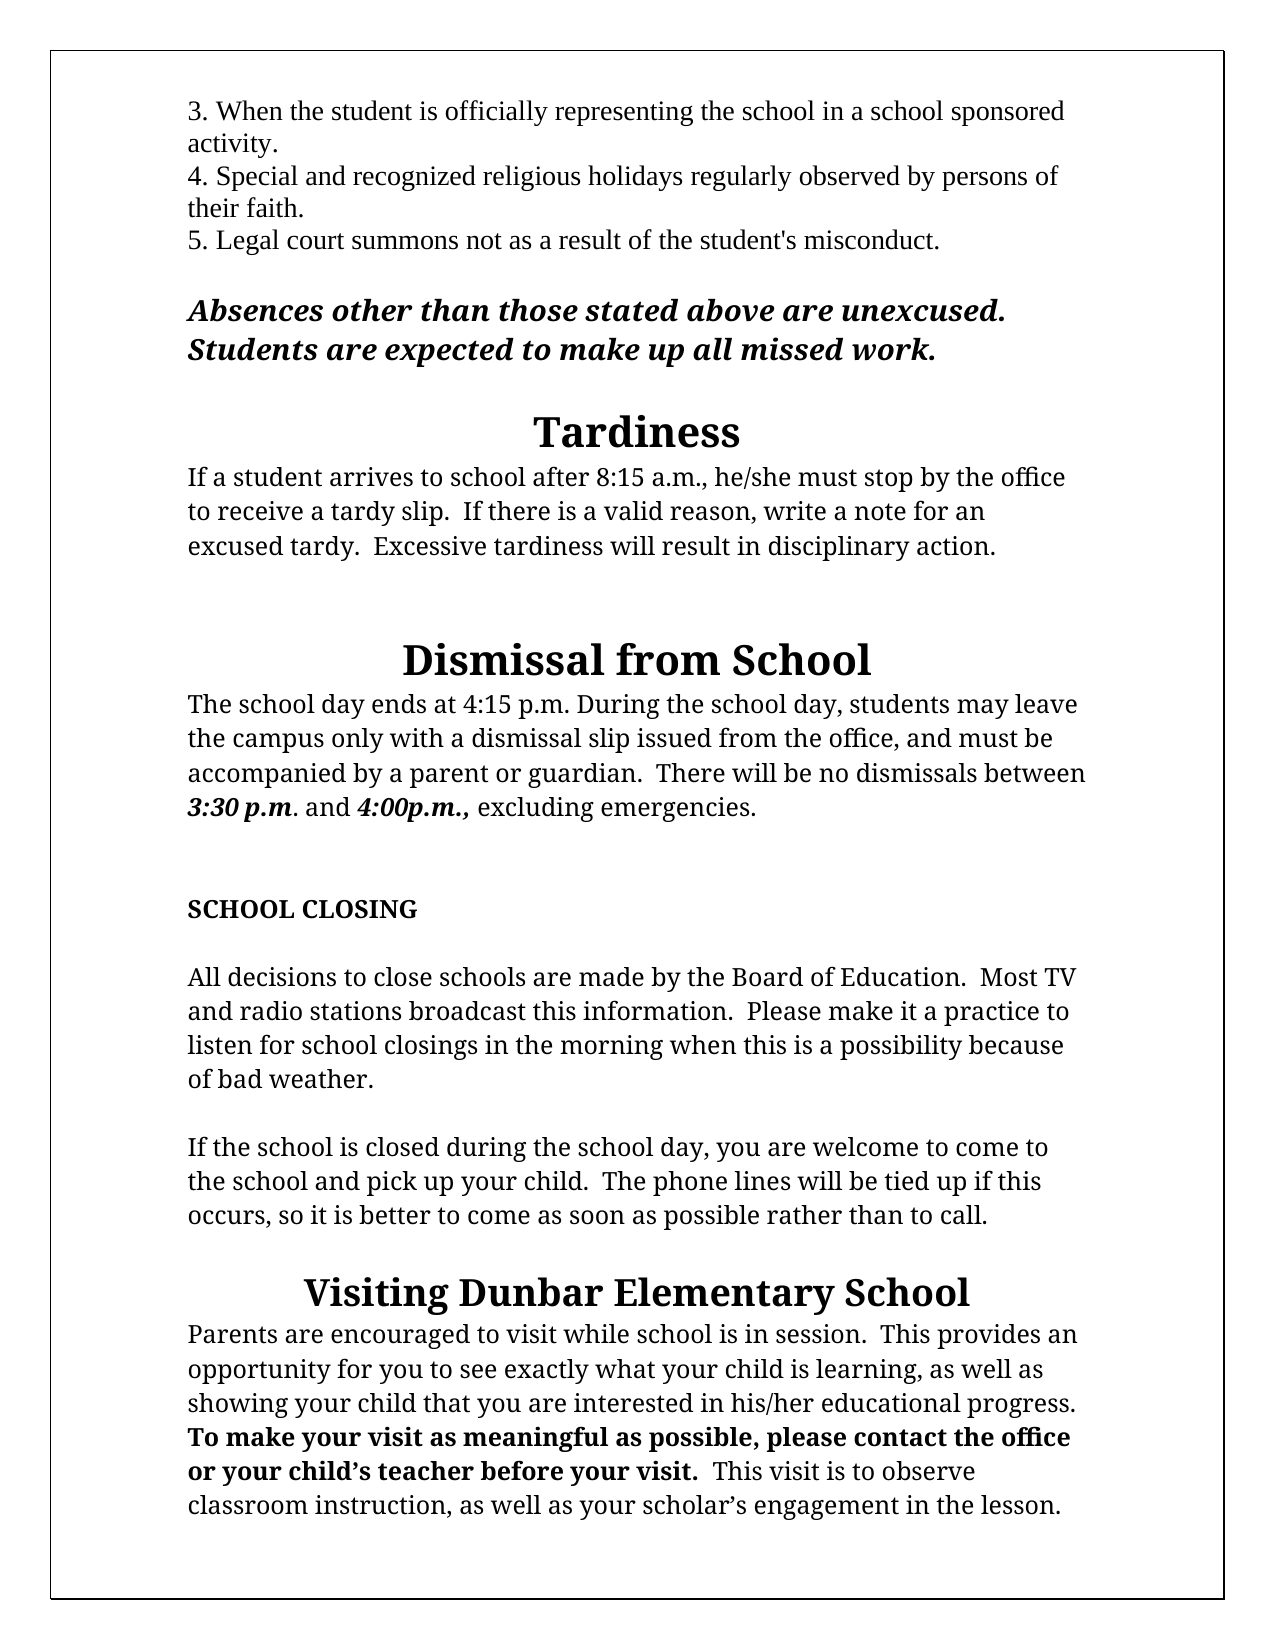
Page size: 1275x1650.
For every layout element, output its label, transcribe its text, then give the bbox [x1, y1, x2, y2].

text The school day ends at 4:15 p.m. During the school day, students may leave the campus only with a dismissal slip issued from the office, and must be accompanied by a parent or guardian. There will be no dismissals between 3:30 p.m. and 4:00p.m., excluding emergencies. [187, 687, 1086, 823]
subtitle SCHOOL CLOSING [187, 891, 1086, 926]
text Parents are encouraged to visit while school is in session. This provides an opportunity for you to see exactly what your child is learning, as well as showing your child that you are interested in his/her educational progress. To make your visit as meaningful as possible, please contact the office or your child’s teacher before your visit. This visit is to observe classroom instruction, as well as your scholar’s engagement in the lesson. [187, 1317, 1086, 1522]
subtitle Dismissal from School [187, 630, 1086, 687]
subtitle Visiting Dunbar Elementary School [187, 1266, 1086, 1317]
text All decisions to close schools are made by the Board of Education. Most TV and radio stations broadcast this information. Please make it a practice to listen for school closings in the morning when this is a possibility because of bad weather. [187, 959, 1086, 1096]
subtitle Tardiness [187, 403, 1086, 460]
text 3. When the student is officially representing the school in a school sponsored activity. [187, 94, 1086, 158]
text Absences other than those stated above are unexcused. Students are expected to make up all missed work. [187, 290, 1086, 369]
text 5. Legal court summons not as a result of the student's misconduct. [187, 223, 1086, 256]
text If a student arrives to school after 8:15 a.m., he/she must stop by the office to receive a tardy slip. If there is a valid reason, write a note for an excused tardy. Excessive tardiness will result in disciplinary action. [187, 460, 1086, 562]
text If the school is closed during the school day, you are welcome to come to the school and pick up your child. The phone lines will be tied up if this occurs, so it is better to come as soon as possible rather than to call. [187, 1130, 1086, 1232]
text 4. Special and recognized religious holidays regularly observed by persons of their faith. [187, 158, 1086, 223]
